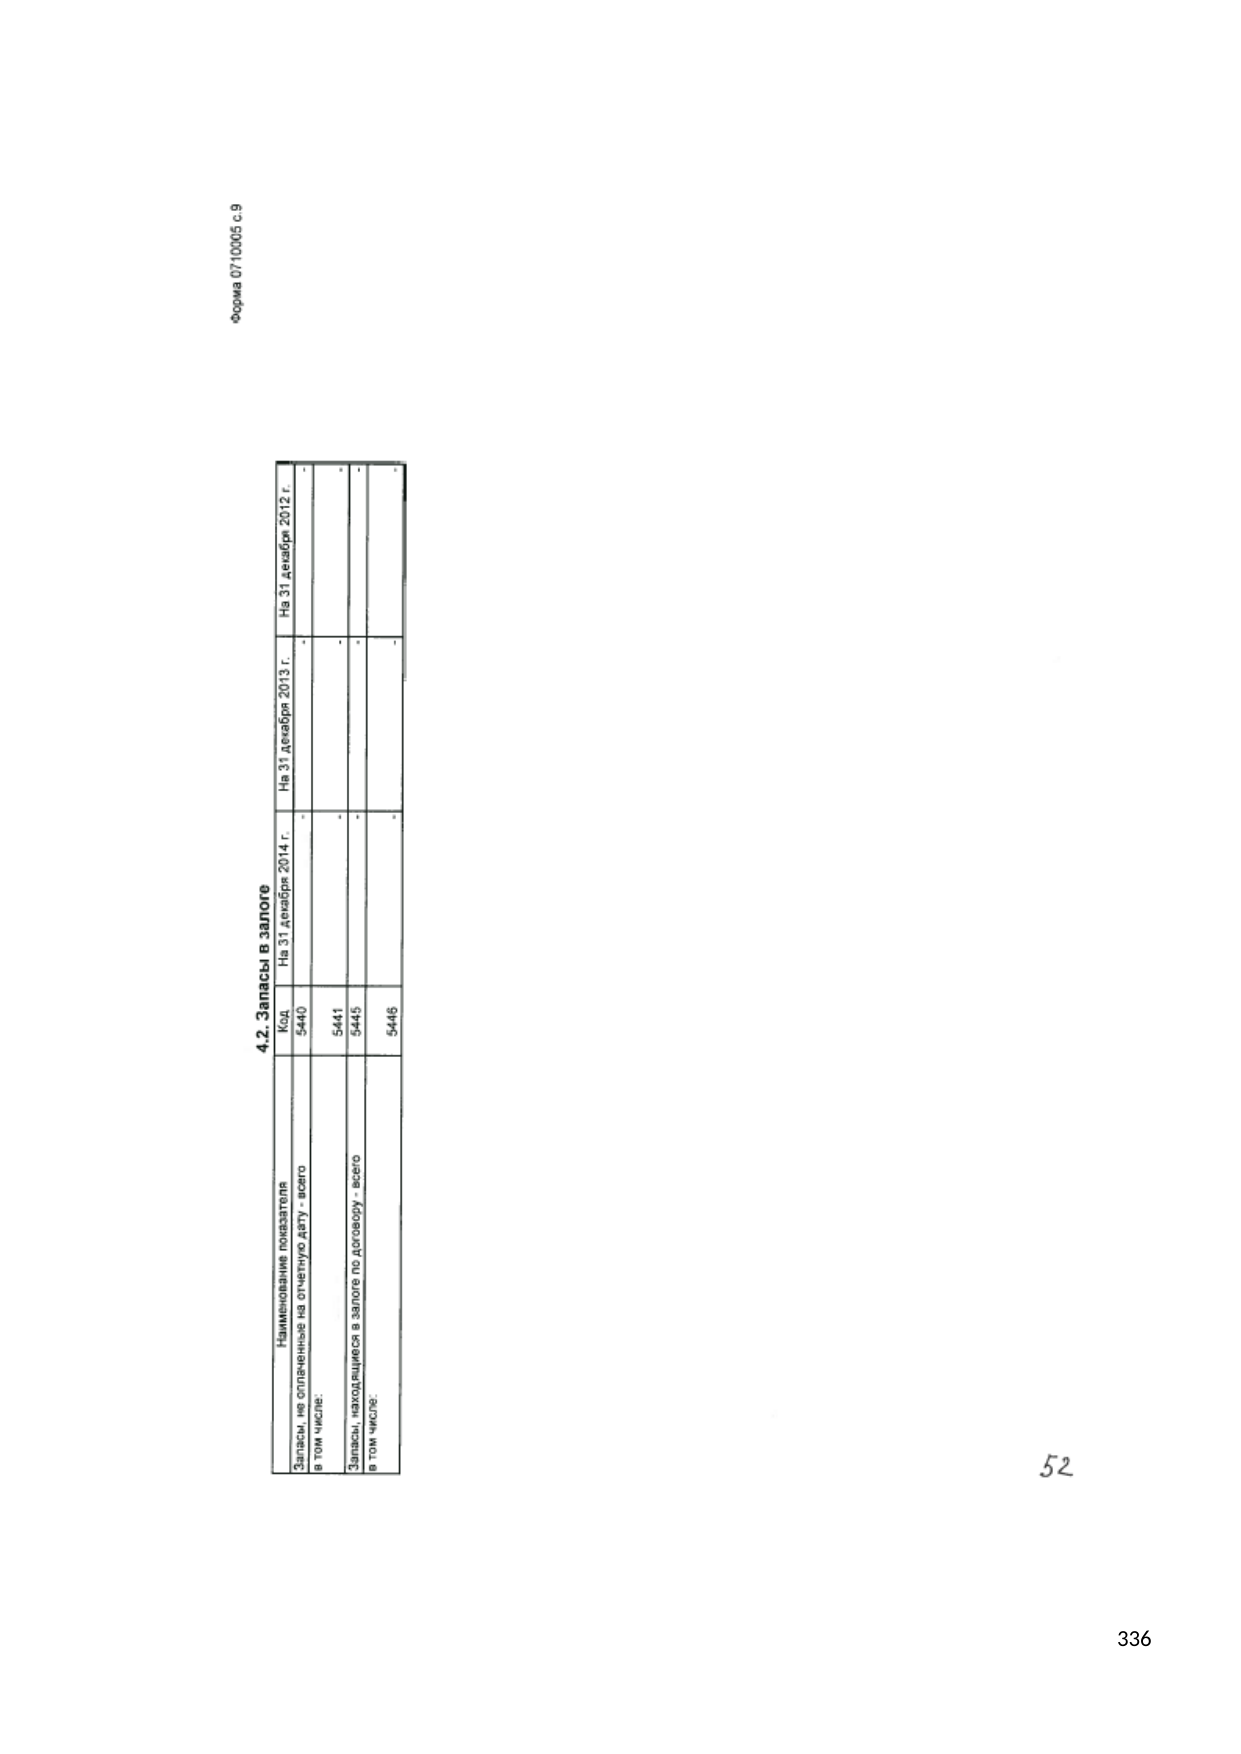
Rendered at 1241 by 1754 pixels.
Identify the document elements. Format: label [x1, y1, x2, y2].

picture [177, 165, 1128, 1501]
